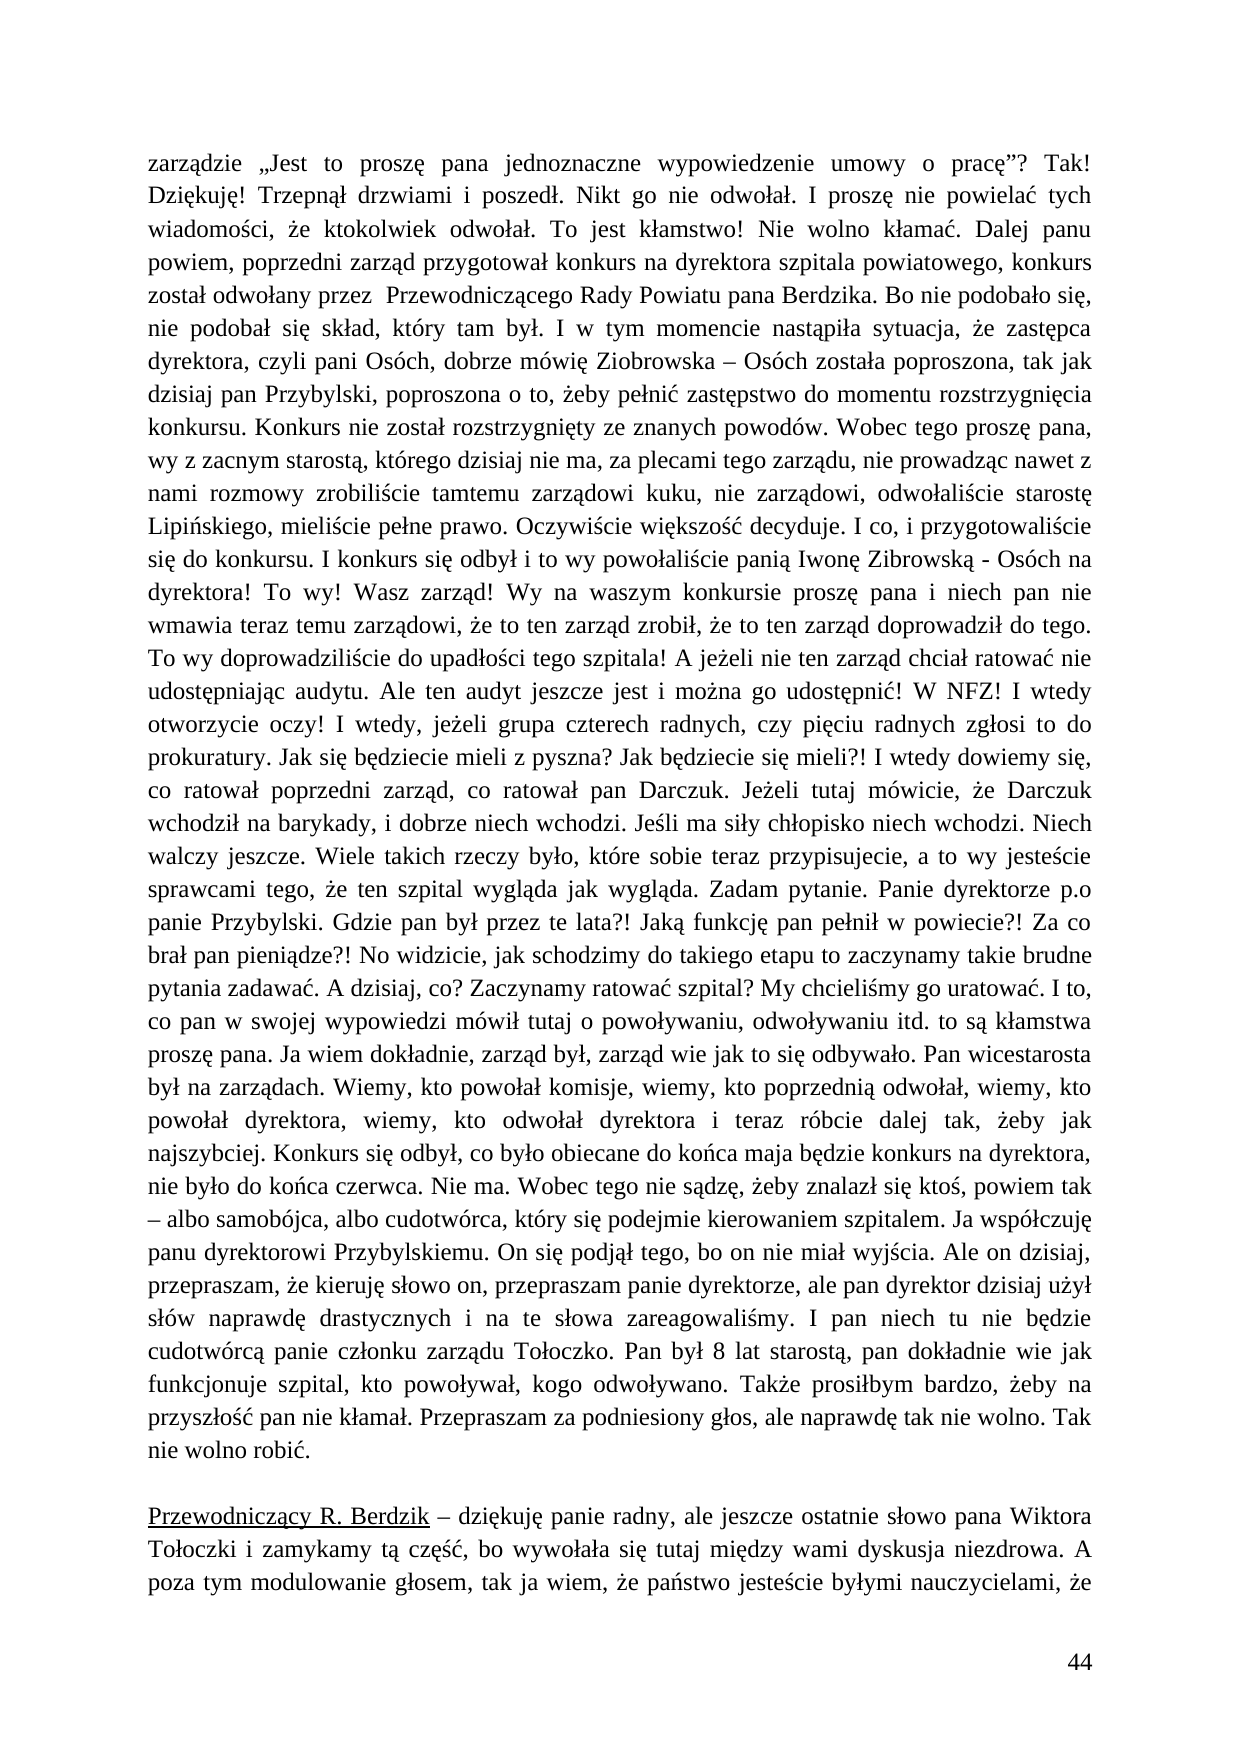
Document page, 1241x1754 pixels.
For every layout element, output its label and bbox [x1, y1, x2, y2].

text [148, 1501, 1093, 1596]
text [148, 148, 1093, 1464]
